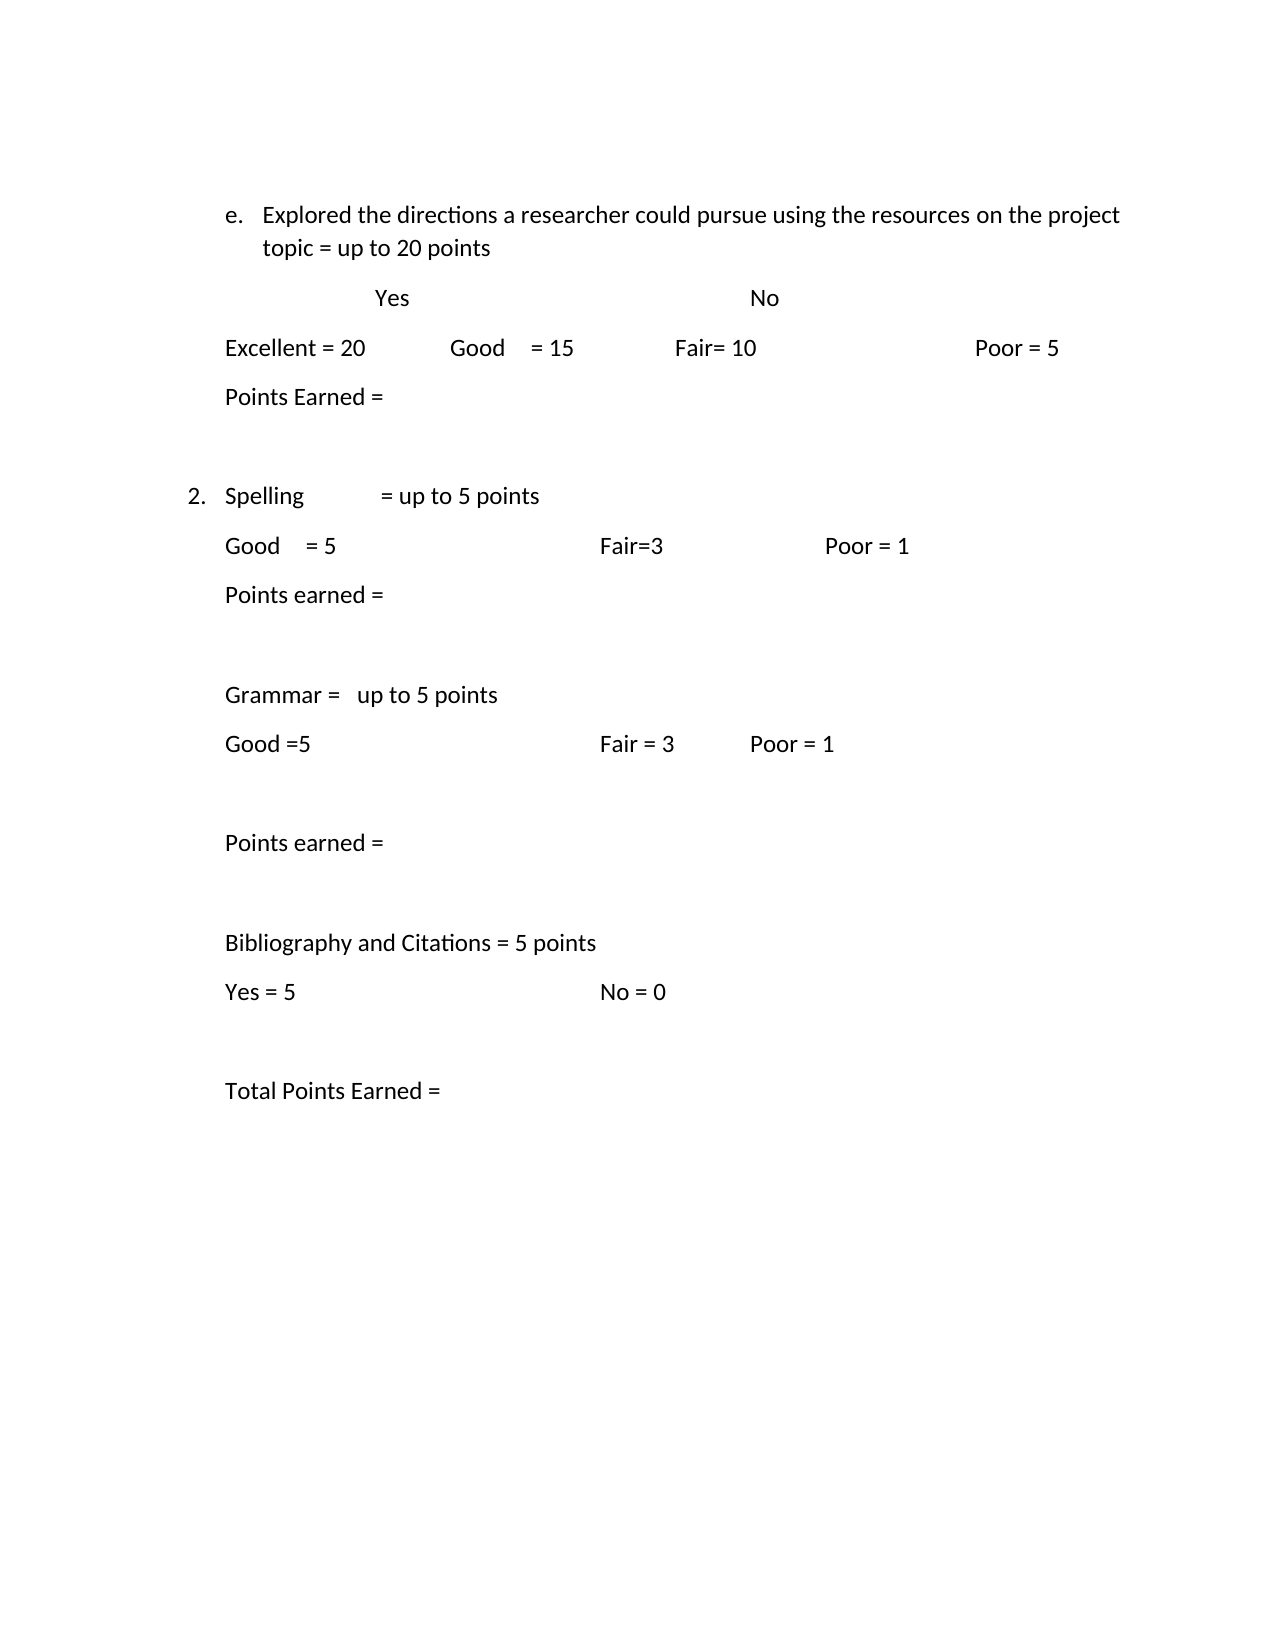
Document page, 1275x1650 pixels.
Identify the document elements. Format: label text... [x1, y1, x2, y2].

text Good =5 Fair = 3 Poor = 1 [225, 728, 1125, 759]
text Good = 5 Fair=3 Poor = 1 [225, 530, 1125, 561]
text Total Points Earned = [225, 1075, 1125, 1106]
text Excellent = 20 Good = 15 Fair= 10 Poor = 5 [150, 332, 1125, 362]
text Yes = 5 No = 0 [225, 976, 1125, 1007]
text Points earned = [225, 579, 1125, 610]
text Grammar = up to 5 points [225, 679, 1125, 709]
text Points Earned = [150, 381, 1125, 412]
text Yes No [375, 282, 1125, 313]
text Bibliography and Citations = 5 points [225, 927, 1125, 957]
list Explored the directions a researcher could pursue using the resources on the project topic = up to 20 points [225, 199, 1125, 263]
text Points earned = [225, 827, 1125, 858]
list Spelling = up to 5 points [187, 480, 1125, 511]
